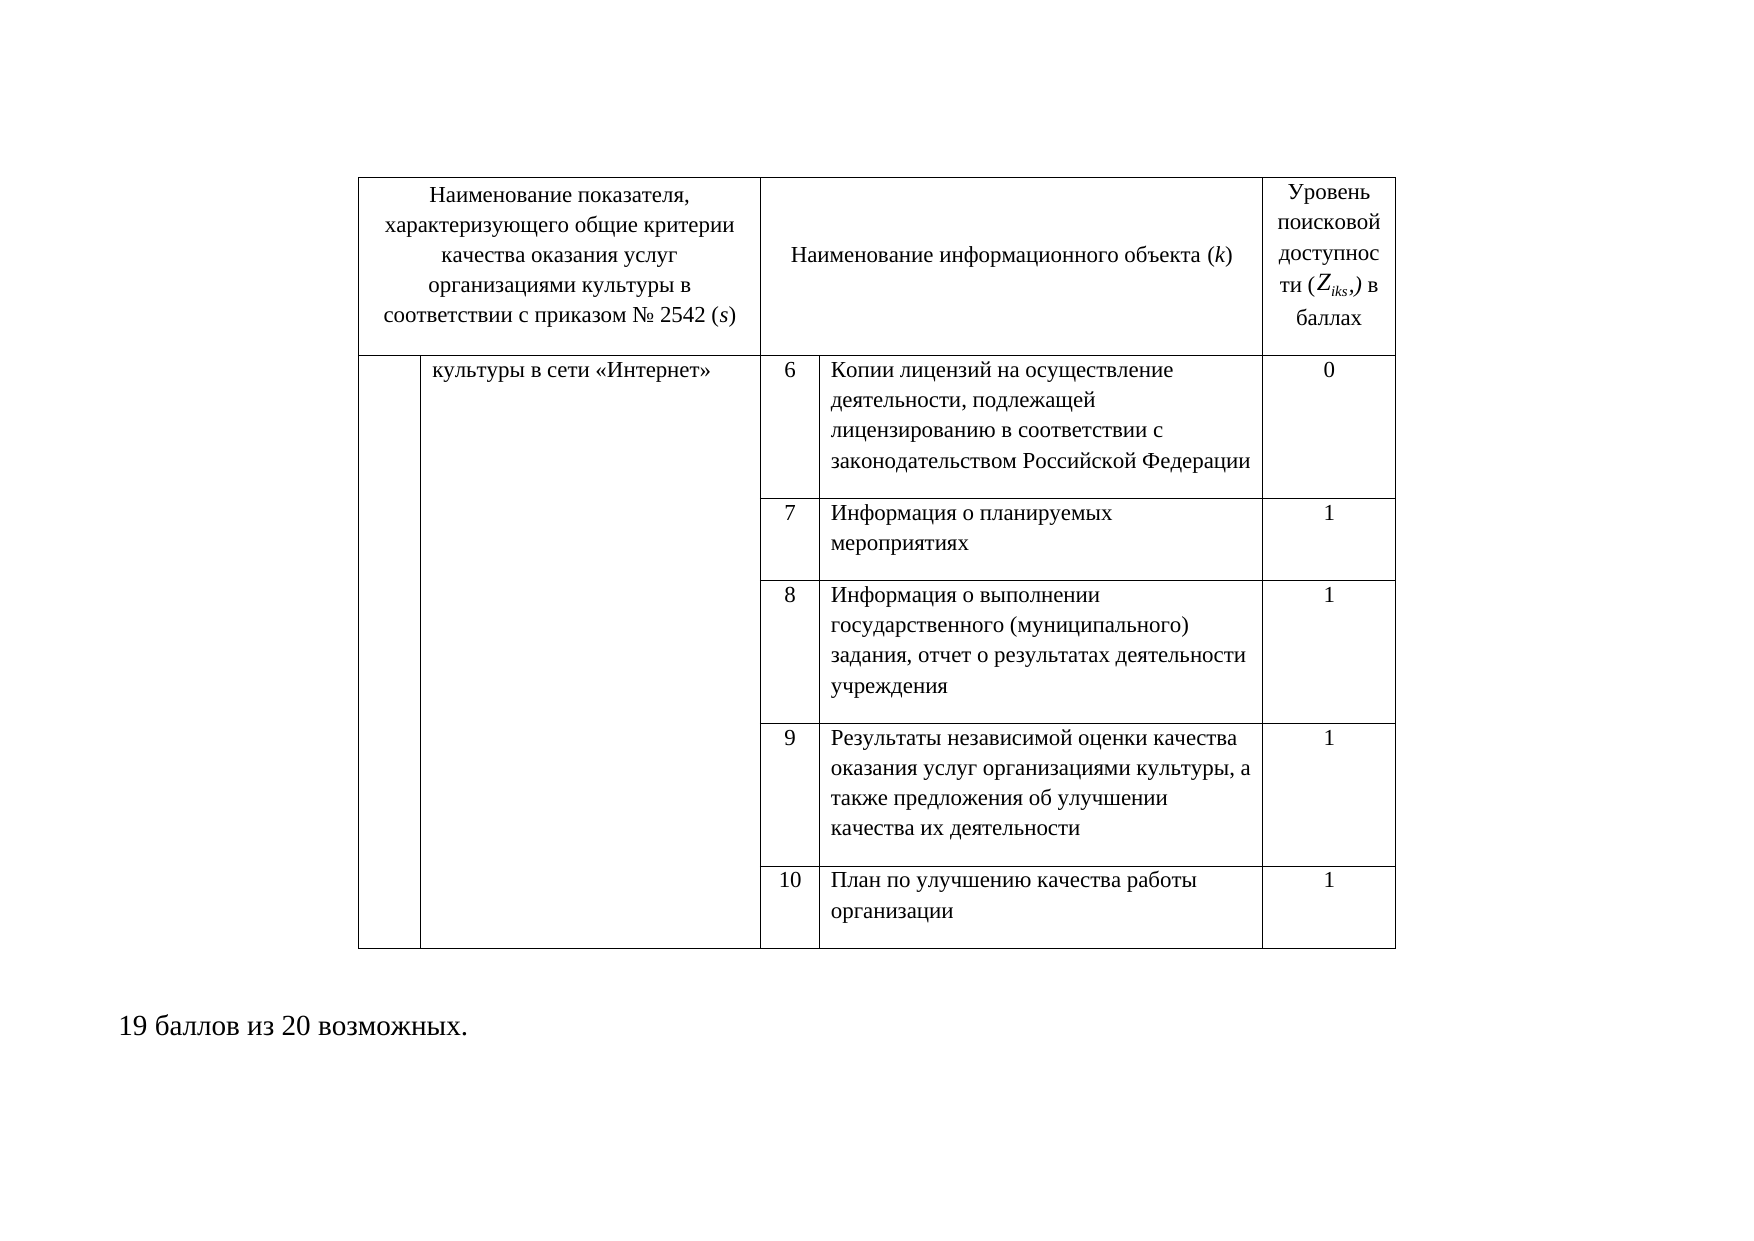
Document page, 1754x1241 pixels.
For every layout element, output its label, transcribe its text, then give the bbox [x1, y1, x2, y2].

table_cell 10 [761, 867, 819, 948]
table_cell 6 [761, 356, 819, 498]
table_cell 8 [761, 581, 819, 723]
table_cell 0 [1263, 356, 1395, 498]
table_header Уровень поисковой доступности (,) в баллах [1263, 178, 1395, 355]
table_cell 7 [761, 499, 819, 580]
table_cell 9 [761, 724, 819, 866]
table_cell 1 [1263, 581, 1395, 723]
table_cell Информация о выполнении государственного (муниципального) задания, отчет о результатах деятельности учреждения [820, 581, 1262, 723]
table_cell План по улучшению качества работы организации [820, 867, 1262, 948]
table_cell 1 [1263, 724, 1395, 866]
table_header Наименование информационного объекта (k) [761, 178, 1262, 355]
table_cell Копии лицензий на осуществление деятельности, подлежащей лицензированию в соответствии с законодательством Российской Федерации [820, 356, 1262, 498]
table_cell 1 [1263, 867, 1395, 948]
table_cell 1 [1263, 499, 1395, 580]
text 19 баллов из 20 возможных. [118, 1008, 1636, 1042]
table_header Наименование показателя, характеризующего общие критерии качества оказания услуг организациями культуры в соответствии с приказом № 2542 (s) [359, 178, 760, 355]
table_cell Результаты независимой оценки качества оказания услуг организациями культуры, а также предложения об улучшении качества их деятельности [820, 724, 1262, 866]
table_cell Информация о планируемых мероприятиях [820, 499, 1262, 580]
